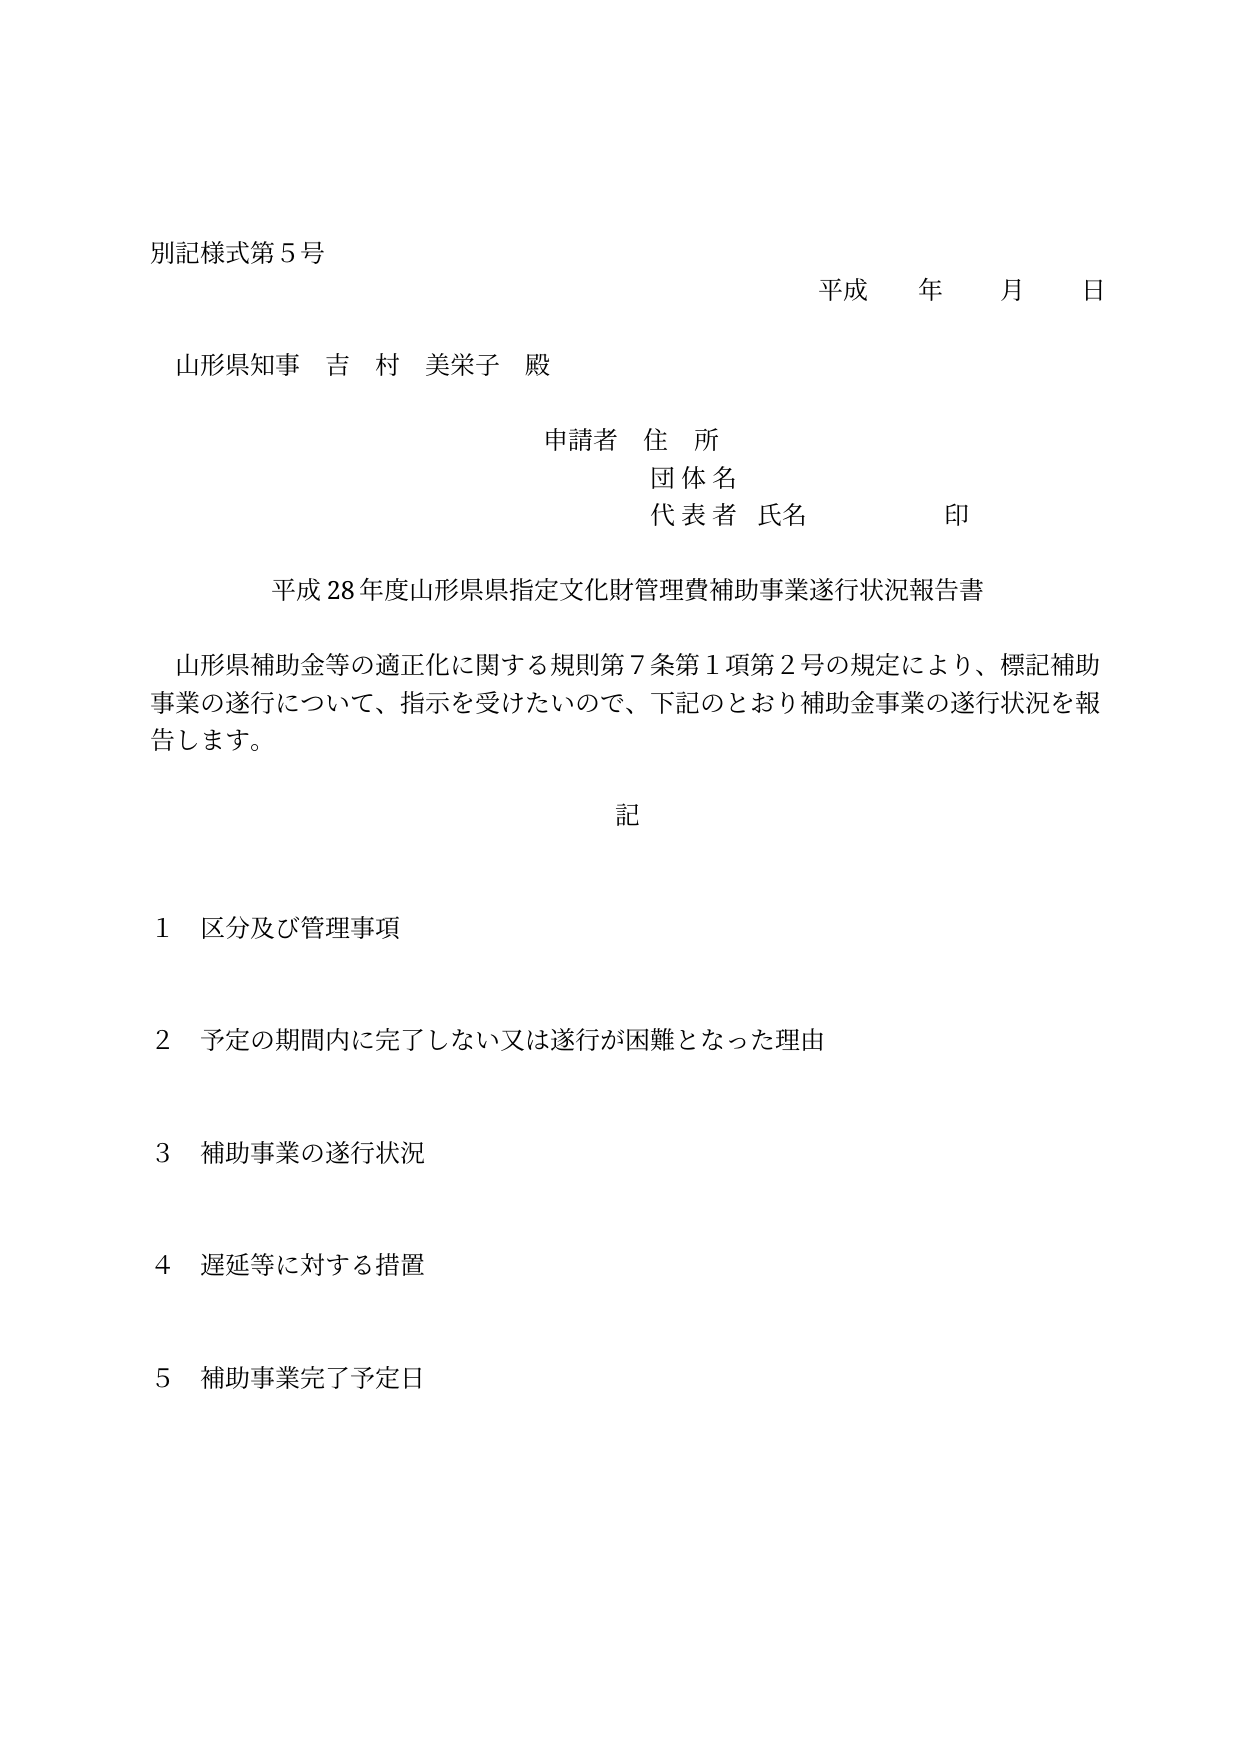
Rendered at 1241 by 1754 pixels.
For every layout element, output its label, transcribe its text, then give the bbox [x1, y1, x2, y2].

text ２ 予定の期間内に完了しない又は遂行が困難となった理由 [150, 1020, 1106, 1057]
text 平成 年 月 日 [150, 270, 1106, 307]
text 別記様式第５号 [150, 232, 1106, 270]
text ４ 遅延等に対する措置 [150, 1245, 1106, 1282]
text 山形県知事 吉 村 美栄子 殿 [150, 345, 1106, 382]
text 申請者 住 所 [150, 420, 1106, 457]
subtitle 記 [150, 795, 1106, 832]
text １ 区分及び管理事項 [150, 907, 1106, 945]
text 山形県補助金等の適正化に関する規則第７条第１項第２号の規定により、標記補助事業の遂行について、指示を受けたいので、下記のとおり補助金事業の遂行状況を報告します。 [150, 645, 1106, 757]
text ３ 補助事業の遂行状況 [150, 1132, 1106, 1170]
text 代 表 者 氏名 印 [150, 495, 1106, 532]
text ５ 補助事業完了予定日 [150, 1357, 1106, 1395]
text 平成28年度山形県県指定文化財管理費補助事業遂行状況報告書 [150, 570, 1106, 607]
text 団 体 名 [150, 457, 1106, 495]
